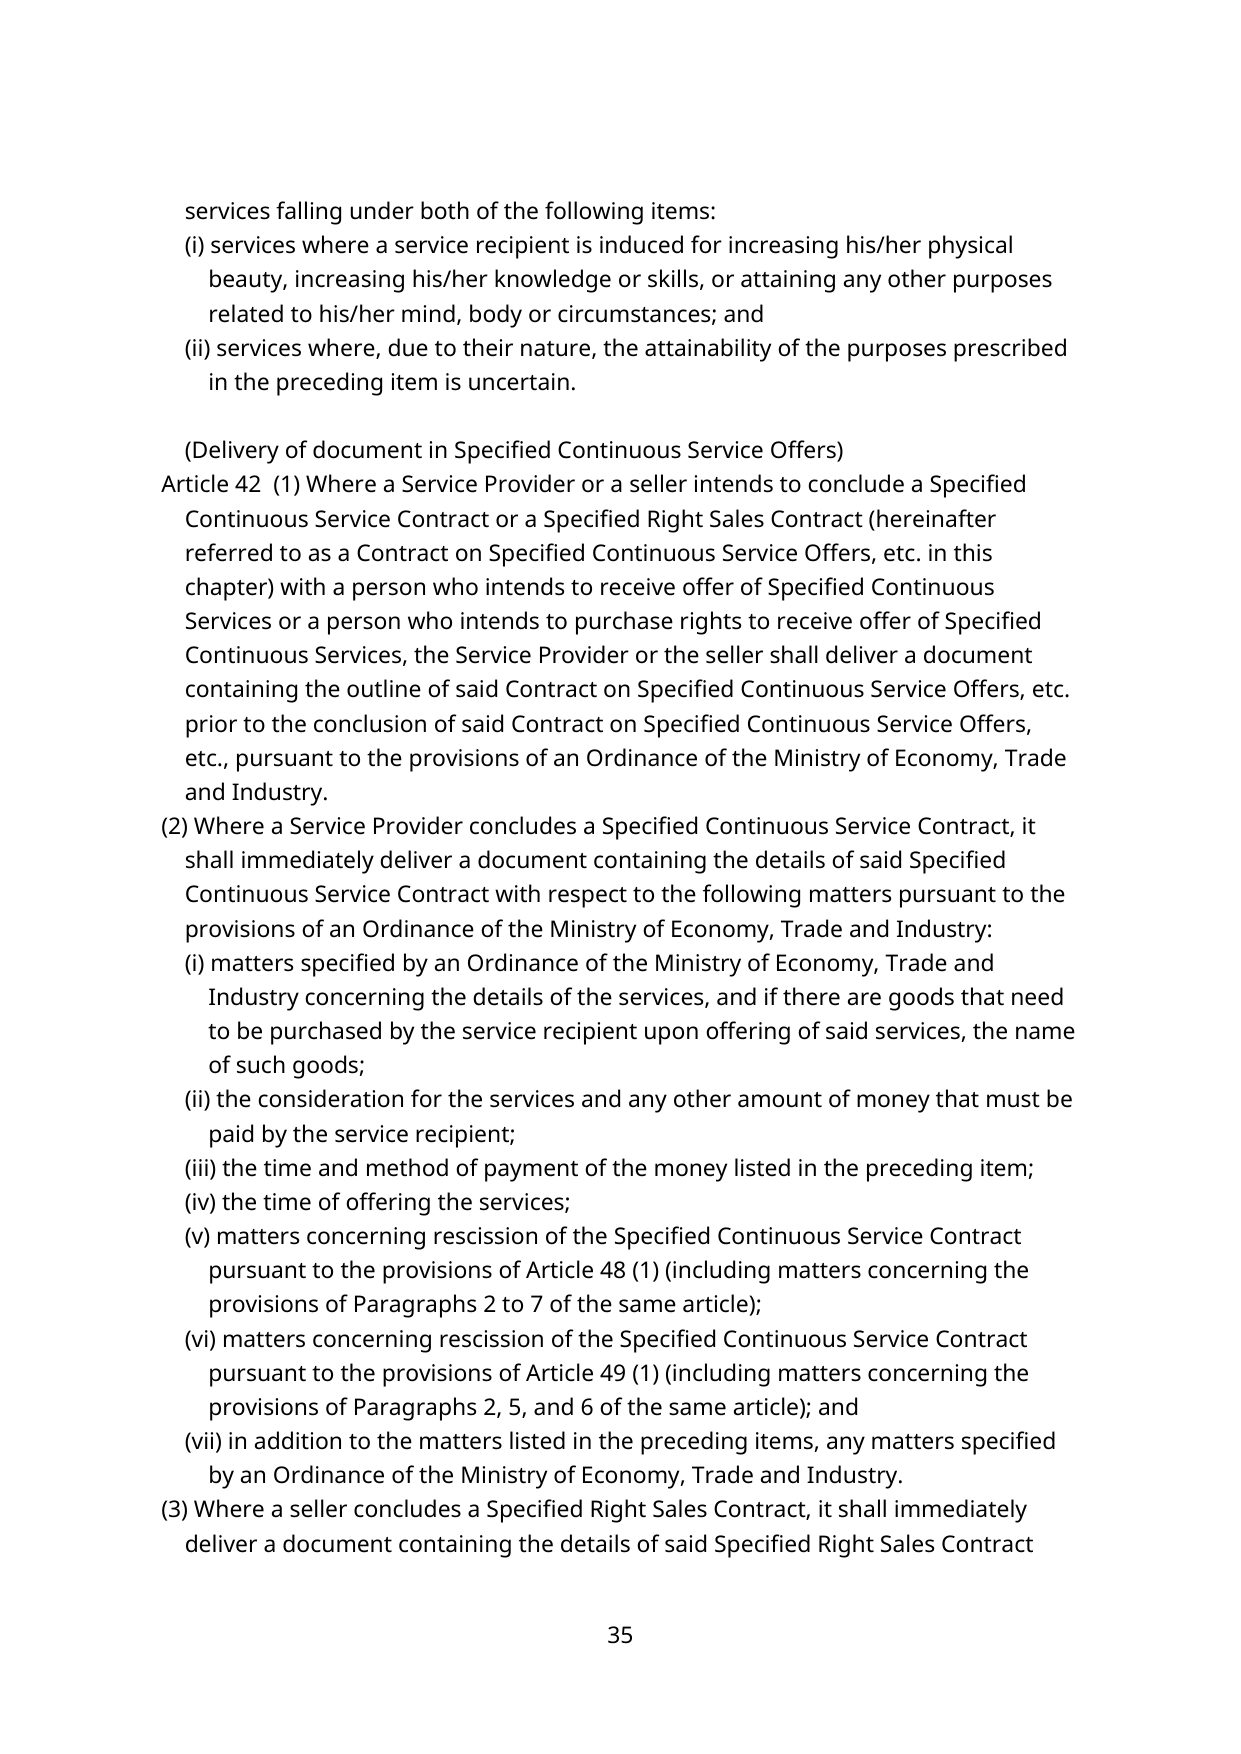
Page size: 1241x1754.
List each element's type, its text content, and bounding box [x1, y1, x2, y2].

text (i) services where a service recipient is induced for increasing his/her physical beauty, increasing his/her knowledge or skills, or attaining any other purposes related to his/her mind, body or circumstances; and [184, 228, 1079, 330]
text (2) Where a Service Provider concludes a Specified Continuous Service Contract, it shall immediately deliver a document containing the details of said Specified Continuous Service Contract with respect to the following matters pursuant to the provisions of an Ordinance of the Ministry of Economy, Trade and Industry: [161, 809, 1079, 945]
text (vi) matters concerning rescission of the Specified Continuous Service Contract pursuant to the provisions of Article 49 (1) (including matters concerning the provisions of Paragraphs 2, 5, and 6 of the same article); and [184, 1321, 1079, 1424]
text (i) matters specified by an Ordinance of the Ministry of Economy, Trade and Industry concerning the details of the services, and if there are goods that need to be purchased by the service recipient upon offering of said services, the name of such goods; [184, 945, 1079, 1082]
text (iv) the time of offering the services; [184, 1184, 1079, 1219]
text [161, 1492, 1079, 1560]
text (Delivery of document in Specified Continuous Service Offers) [184, 433, 1079, 467]
text (vii) in addition to the matters listed in the preceding items, any matters specified by an Ordinance of the Ministry of Economy, Trade and Industry. [184, 1424, 1079, 1492]
text (iii) the time and method of payment of the money listed in the preceding item; [184, 1150, 1079, 1184]
text (ii) services where, due to their nature, the attainability of the purposes prescribed in the preceding item is uncertain. [184, 330, 1079, 399]
text (v) matters concerning rescission of the Specified Continuous Service Contract pursuant to the provisions of Article 48 (1) (including matters concerning the provisions of Paragraphs 2 to 7 of the same article); [184, 1219, 1079, 1321]
text (ii) the consideration for the services and any other amount of money that must be paid by the service recipient; [184, 1082, 1079, 1150]
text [161, 194, 1079, 228]
text Article 42 (1) Where a Service Provider or a seller intends to conclude a Specified Continuous Service Contract or a Specified Right Sales Contract (hereinafter referred to as a Contract on Specified Continuous Service Offers, etc. in this chapter) with a person who intends to receive offer of Specified Continuous Services or a person who intends to purchase rights to receive offer of Specified Continuous Services, the Service Provider or the seller shall deliver a document containing the outline of said Contract on Specified Continuous Service Offers, etc. prior to the conclusion of said Contract on Specified Continuous Service Offers, etc., pursuant to the provisions of an Ordinance of the Ministry of Economy, Trade and Industry. [161, 467, 1079, 809]
